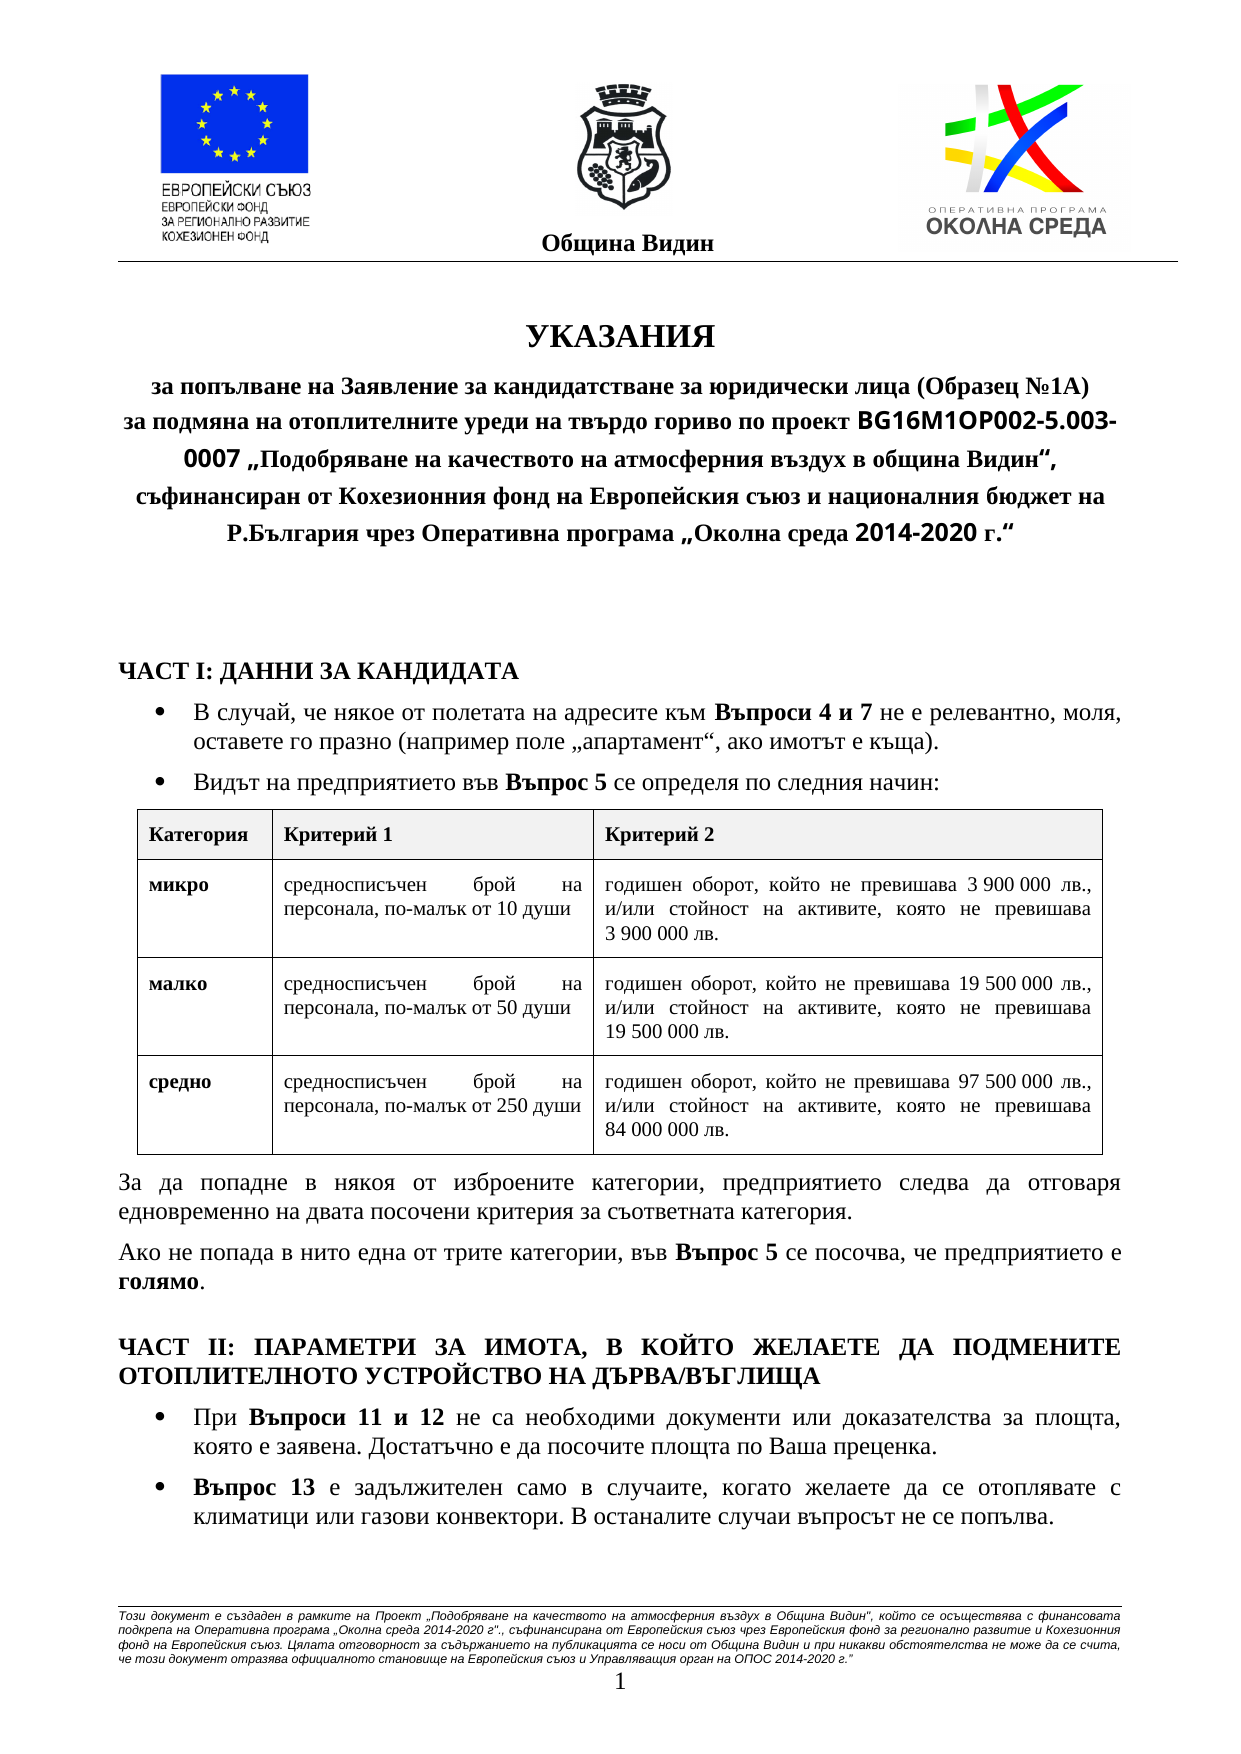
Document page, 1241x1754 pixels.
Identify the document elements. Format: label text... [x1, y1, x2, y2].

picture [149, 71, 322, 252]
table_header Категория [138, 810, 272, 859]
text УКАЗАНИЯ [118, 316, 1122, 354]
table_header Критерий 1 [273, 810, 593, 859]
table_cell средносписъчен брой на персонала, по-малък от 50 души [273, 958, 593, 1055]
table_cell микро [138, 860, 272, 957]
table_header Критерий 2 [594, 810, 1102, 859]
table_cell средно [138, 1056, 272, 1153]
list Въпрос 13 е задължителен само в случаите, когато желаете да се отоплявате с климатици или газови конвектори. В останалите случаи въпросът не се попълва. [156, 1472, 1122, 1529]
list ЧАСТ II: ПАРАМЕТРИ ЗА ИМОТА, В КОЙТО ЖЕЛАЕТЕ ДА ПОДМЕНИТЕ ОТОПЛИТЕЛНОТО УСТРОЙСТВО НА ДЪРВА/ВЪГЛИЩА [118, 1332, 1122, 1389]
table_cell средносписъчен брой на персонала, по-малък от 10 души [273, 860, 593, 957]
list Видът на предприятието във Въпрос 5 се определя по следния начин: [156, 767, 1122, 796]
list ЧАСТ I: ДАННИ ЗА КАНДИДАТА [118, 656, 1122, 685]
table_cell годишен оборот, който не превишава 3 900 000 лв., и/или стойност на активите, която не превишава 3 900 000 лв. [594, 860, 1102, 957]
text за попълване на Заявление за кандидатстване за юридически лица (Образец №1А) за подмяна на отоплителните уреди на твърдо гориво по проект BG16M1OP002-5.003-0007 „Подобряване на качеството на атмосферния въздух в община Видин“, съфинансиран от Кохезионния фонд на Европейския съюз и националния бюджет на Р.България чрез Оперативна програма „Околна среда 2014-2020 г.“ [118, 371, 1122, 549]
table_cell годишен оборот, който не превишава 97 500 000 лв., и/или стойност на активите, която не превишава 84 000 000 лв. [594, 1056, 1102, 1153]
list Ако не попада в нито една от трите категории, във Въпрос 5 се посочва, че предприятието е голямо. [118, 1237, 1122, 1294]
list За да попадне в някоя от изброените категории, предприятието следва да отговаря едновременно на двата посочени критерия за съответната категория. [118, 1167, 1122, 1224]
picture [575, 82, 674, 216]
picture [897, 84, 1131, 252]
table_cell годишен оборот, който не превишава 19 500 000 лв., и/или стойност на активите, която не превишава 19 500 000 лв. [594, 958, 1102, 1055]
list При Въпроси 11 и 12 не са необходими документи или доказателства за площта, която е заявена. Достатъчно е да посочите площта по Ваша преценка. [156, 1402, 1122, 1459]
list В случай, че някое от полетата на адресите към Въпроси 4 и 7 не е релевантно, моля, оставете го празно (например поле „апартамент“, ако имотът е къща). [156, 697, 1122, 755]
table_cell средносписъчен брой на персонала, по-малък от 250 души [273, 1056, 593, 1153]
table_cell малко [138, 958, 272, 1055]
